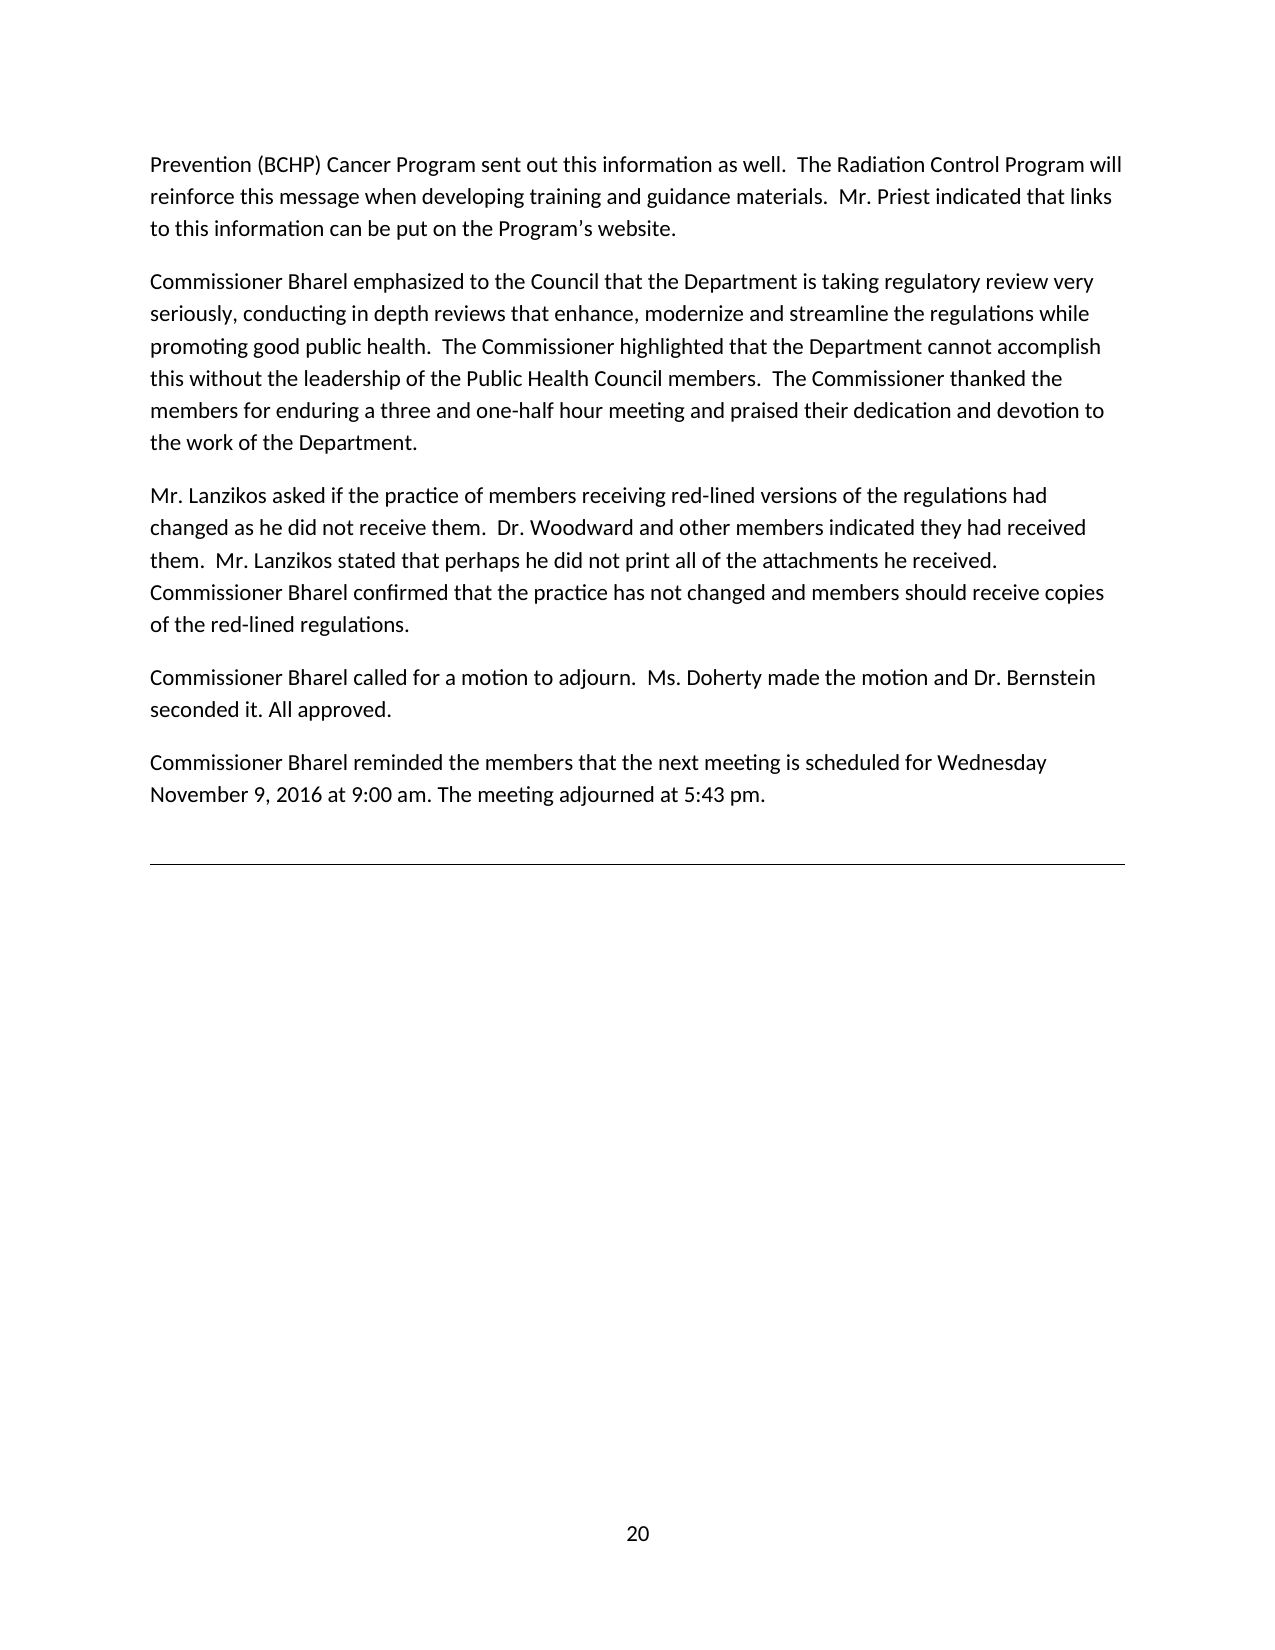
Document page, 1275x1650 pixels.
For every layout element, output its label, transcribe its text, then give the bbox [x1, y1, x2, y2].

text Commissioner Bharel called for a motion to adjourn. Ms. Doherty made the motion and Dr. Bernstein seconded it. All approved. [150, 663, 1125, 723]
text Commissioner Bharel emphasized to the Council that the Department is taking regulatory review very seriously, conducting in depth reviews that enhance, modernize and streamline the regulations while promoting good public health. The Commissioner highlighted that the Department cannot accomplish this without the leadership of the Public Health Council members. The Commissioner thanked the members for enduring a three and one-half hour meeting and praised their dedication and devotion to the work of the Department. [150, 267, 1125, 456]
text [150, 150, 1125, 242]
text Commissioner Bharel reminded the members that the next meeting is scheduled for Wednesday November 9, 2016 at 9:00 am. The meeting adjourned at 5:43 pm. [150, 748, 1125, 808]
text Mr. Lanzikos asked if the practice of members receiving red-lined versions of the regulations had changed as he did not receive them. Dr. Woodward and other members indicated they had received them. Mr. Lanzikos stated that perhaps he did not print all of the attachments he received. Commissioner Bharel confirmed that the practice has not changed and members should receive copies of the red-lined regulations. [150, 481, 1125, 638]
